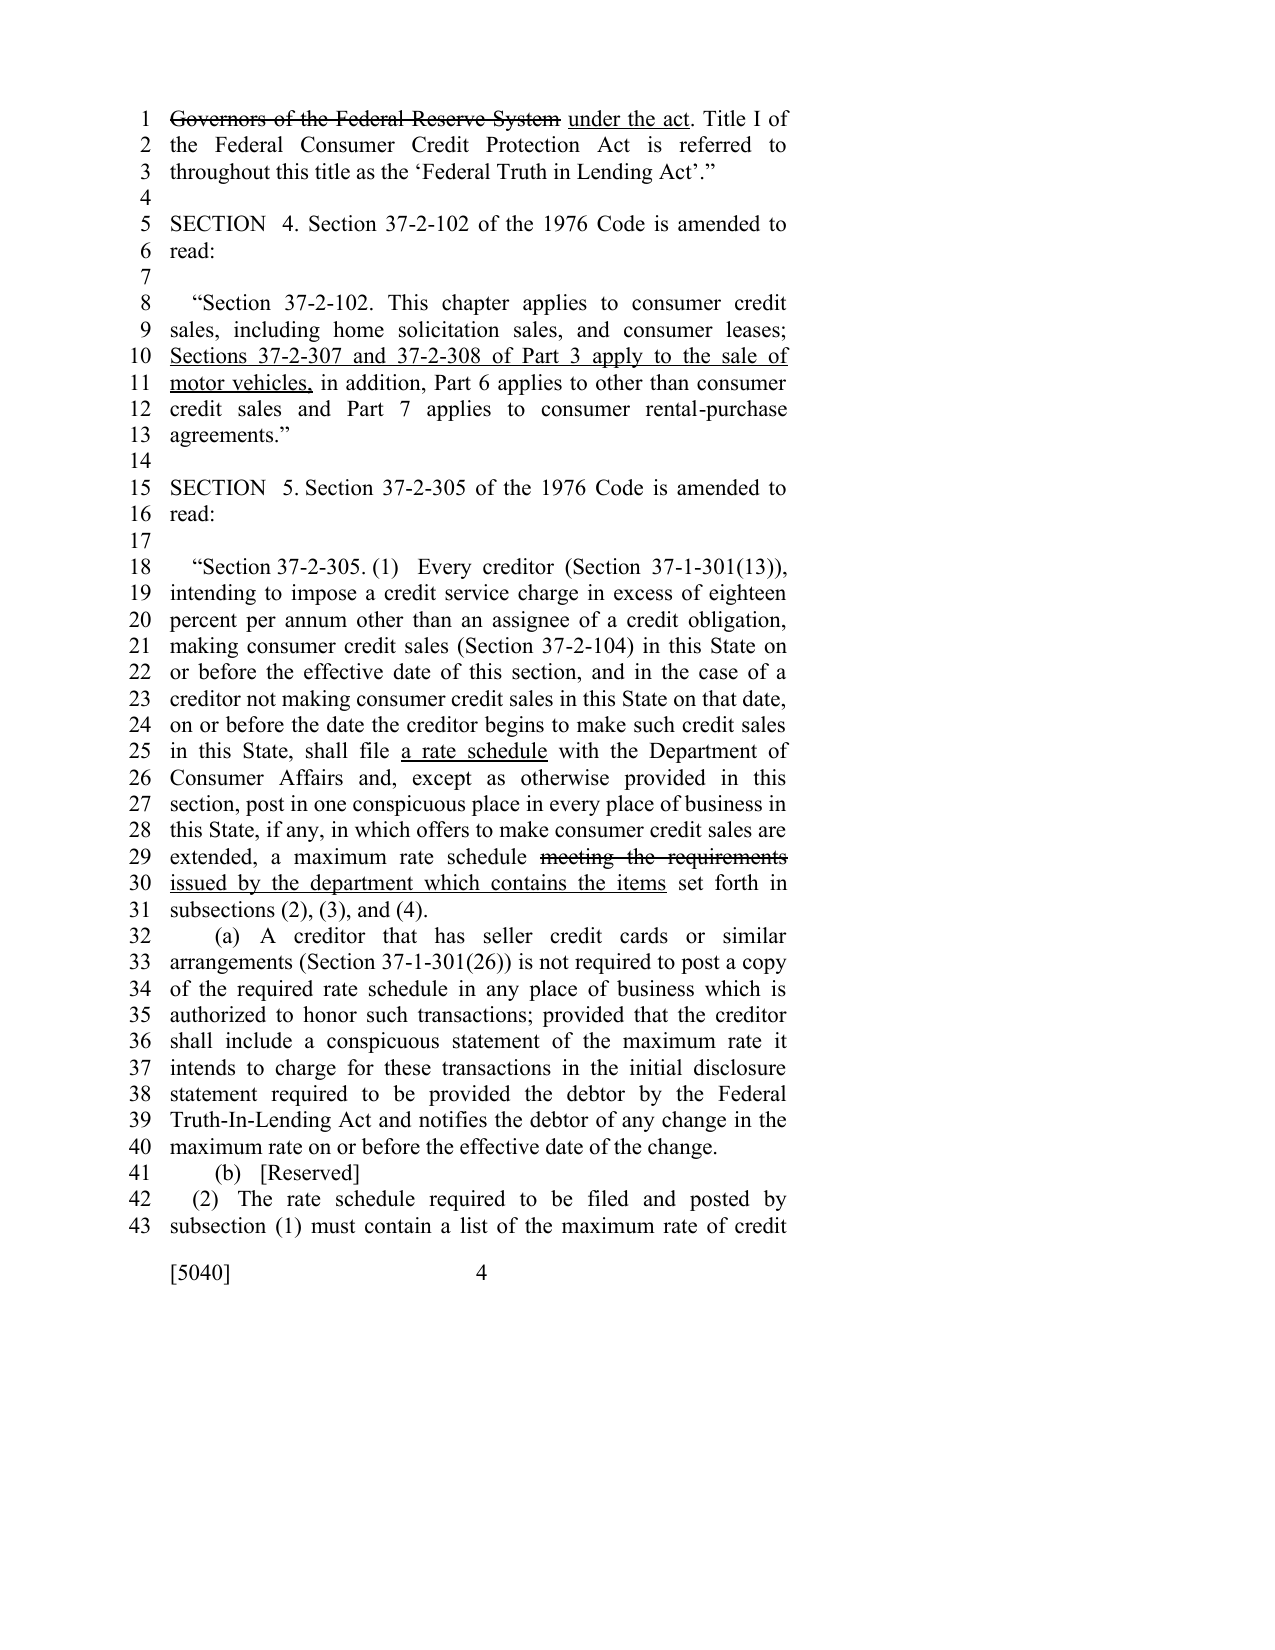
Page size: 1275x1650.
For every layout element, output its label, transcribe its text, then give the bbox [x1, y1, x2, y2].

text “Section 37-2-102. This chapter applies to consumer credit sales, including home solicitation sales, and consumer leases; Sections 37-2-307 and 37-2-308 of Part 3 apply to the sale of motor vehicles, in addition, Part 6 applies to other than consumer credit sales and Part 7 applies to consumer rental-purchase agreements.” [169, 289, 787, 365]
text (b) [Reserved] [169, 1159, 787, 1186]
text (a) A creditor that has seller credit cards or similar arrangements (Section 37-1-301(26)) is not required to post a copy of the required rate schedule in any place of business which is authorized to honor such transactions; provided that the creditor shall include a conspicuous statement of the maximum rate it intends to charge for these transactions in the initial disclosure statement required to be provided the debtor by the Federal Truth-In-Lending Act and notifies the debtor of any change in the maximum rate on or before the effective date of the change. [169, 922, 787, 1159]
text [169, 1186, 787, 1238]
text SECTION 5. Section 37-2-305 of the 1976 Code is amended to read: [169, 474, 787, 527]
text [169, 105, 787, 184]
text “Section 37-2-102. This chapter applies to consumer credit sales, including home solicitation sales, and consumer leases; Sections 37-2-307 and 37-2-308 of Part 3 apply to the sale of motor vehicles, in addition, Part 6 applies to other than consumer credit sales and Part 7 applies to consumer rental-purchase agreements.” [169, 366, 787, 448]
text “Section 37-2-305. (1) Every creditor (Section 37-1-301(13)), intending to impose a credit service charge in excess of eighteen percent per annum other than an assignee of a credit obligation, making consumer credit sales (Section 37-2-104) in this State on or before the effective date of this section, and in the case of a creditor not making consumer credit sales in this State on that date, on or before the date the creditor begins to make such credit sales in this State, shall file a rate schedule with the Department of Consumer Affairs and, except as otherwise provided in this section, post in one conspicuous place in every place of business in this State, if any, in which offers to make consumer credit sales are extended, a maximum rate schedule meeting the requirements issued by the department which contains the items set forth in subsections (2), (3), and (4). [169, 553, 787, 922]
text SECTION 4. Section 37-2-102 of the 1976 Code is amended to read: [169, 210, 787, 263]
